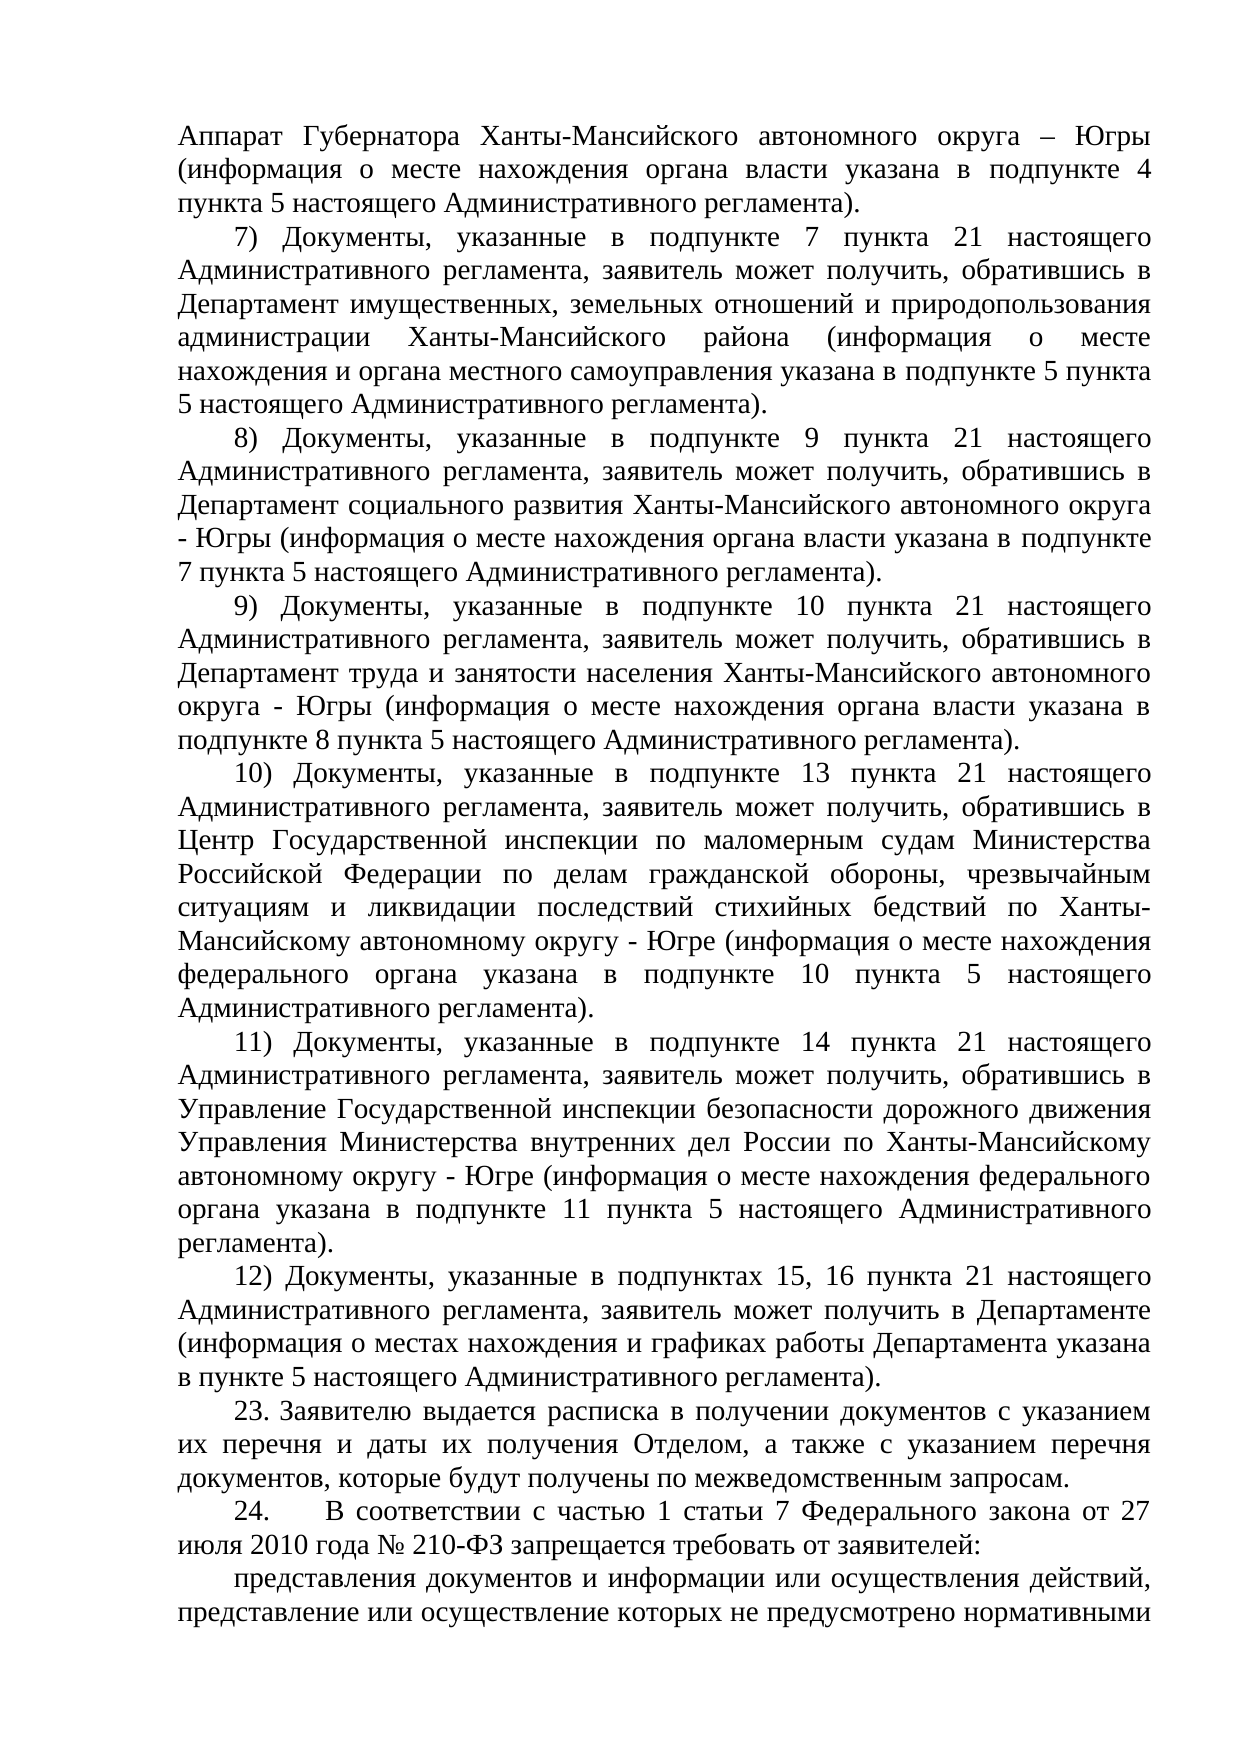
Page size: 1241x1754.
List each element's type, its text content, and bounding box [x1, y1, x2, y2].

text 8) Документы, указанные в подпункте 9 пункта 21 настоящего Административного регламента, заявитель может получить, обратившись в Департамент социального развития Ханты-Мансийского автономного округа - Югры (информация о месте нахождения органа власти указана в подпункте 7 пункта 5 настоящего Административного регламента). [177, 420, 1152, 588]
text 10) Документы, указанные в подпункте 13 пункта 21 настоящего Административного регламента, заявитель может получить, обратившись в Центр Государственной инспекции по маломерным судам Министерства Российской Федерации по делам гражданской обороны, чрезвычайным ситуациям и ликвидации последствий стихийных бедствий по Ханты-Мансийскому автономному округу - Югре (информация о месте нахождения федерального органа указана в подпункте 10 пункта 5 настоящего Административного регламента). [177, 755, 1152, 1024]
text 23. Заявителю выдается расписка в получении документов с указанием их перечня и даты их получения Отделом, а также с указанием перечня документов, которые будут получены по межведомственным запросам. [177, 1393, 1152, 1493]
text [177, 118, 1152, 219]
text 11) Документы, указанные в подпункте 14 пункта 21 настоящего Административного регламента, заявитель может получить, обратившись в Управление Государственной инспекции безопасности дорожного движения Управления Министерства внутренних дел России по Ханты-Мансийскому автономному округу - Югре (информация о месте нахождения федерального органа указана в подпункте 11 пункта 5 настоящего Административного регламента). [177, 1024, 1152, 1258]
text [177, 1560, 1152, 1627]
text 24. В соответствии с частью 1 статьи 7 Федерального закона от 27 июля 2010 года № 210-ФЗ запрещается требовать от заявителей: [177, 1493, 1152, 1560]
text 7) Документы, указанные в подпункте 7 пункта 21 настоящего Административного регламента, заявитель может получить, обратившись в Департамент имущественных, земельных отношений и природопользования администрации Ханты-Мансийского района (информация о месте нахождения и органа местного самоуправления указана в подпункте 5 пункта 5 настоящего Административного регламента). [177, 219, 1152, 420]
text 9) Документы, указанные в подпункте 10 пункта 21 настоящего Административного регламента, заявитель может получить, обратившись в Департамент труда и занятости населения Ханты-Мансийского автономного округа - Югры (информация о месте нахождения органа власти указана в подпункте 8 пункта 5 настоящего Административного регламента). [177, 588, 1152, 755]
text 12) Документы, указанные в подпунктах 15, 16 пункта 21 настоящего Административного регламента, заявитель может получить в Департаменте (информация о местах нахождения и графиках работы Департамента указана в пункте 5 настоящего Административного регламента). [177, 1258, 1152, 1393]
